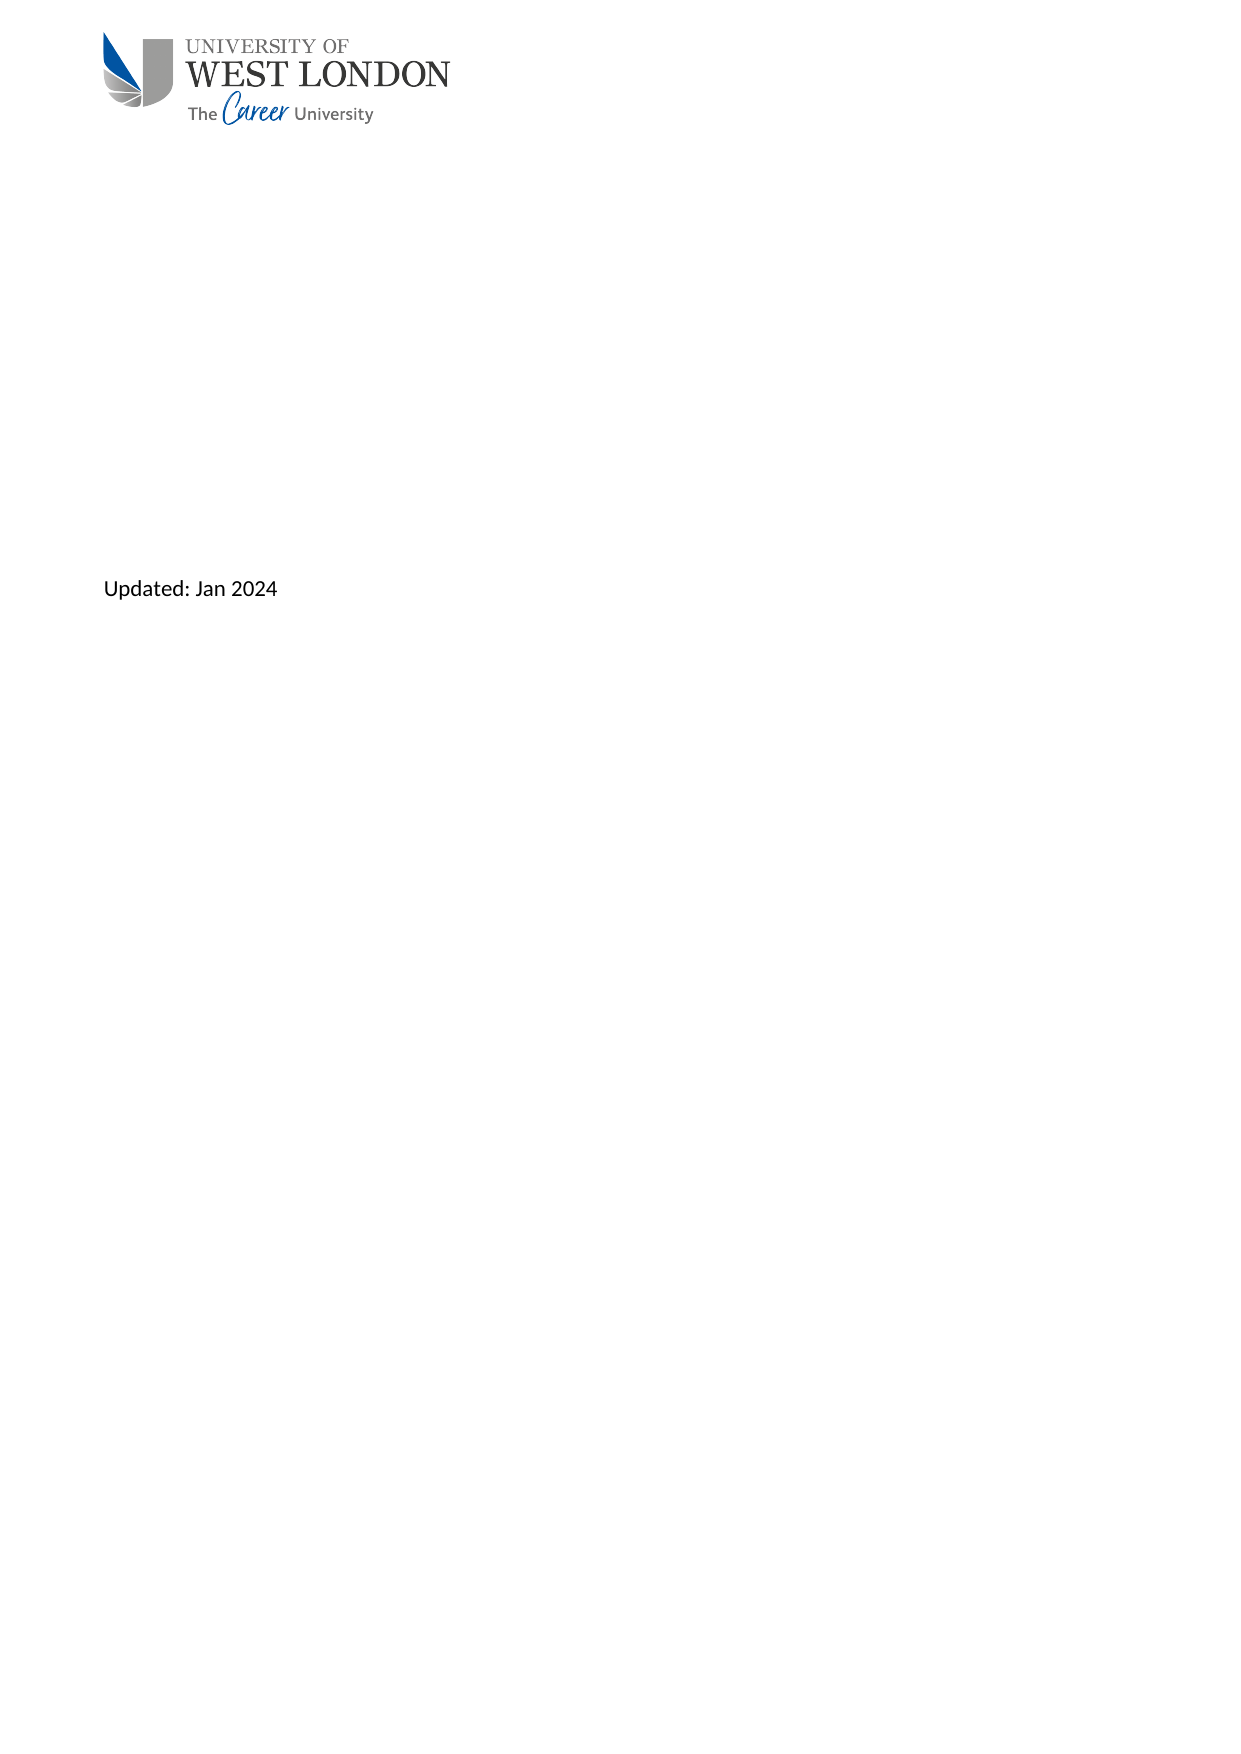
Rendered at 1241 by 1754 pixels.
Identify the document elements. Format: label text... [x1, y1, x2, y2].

picture [103, 32, 451, 125]
text Updated: Jan 2024 [103, 574, 1152, 602]
